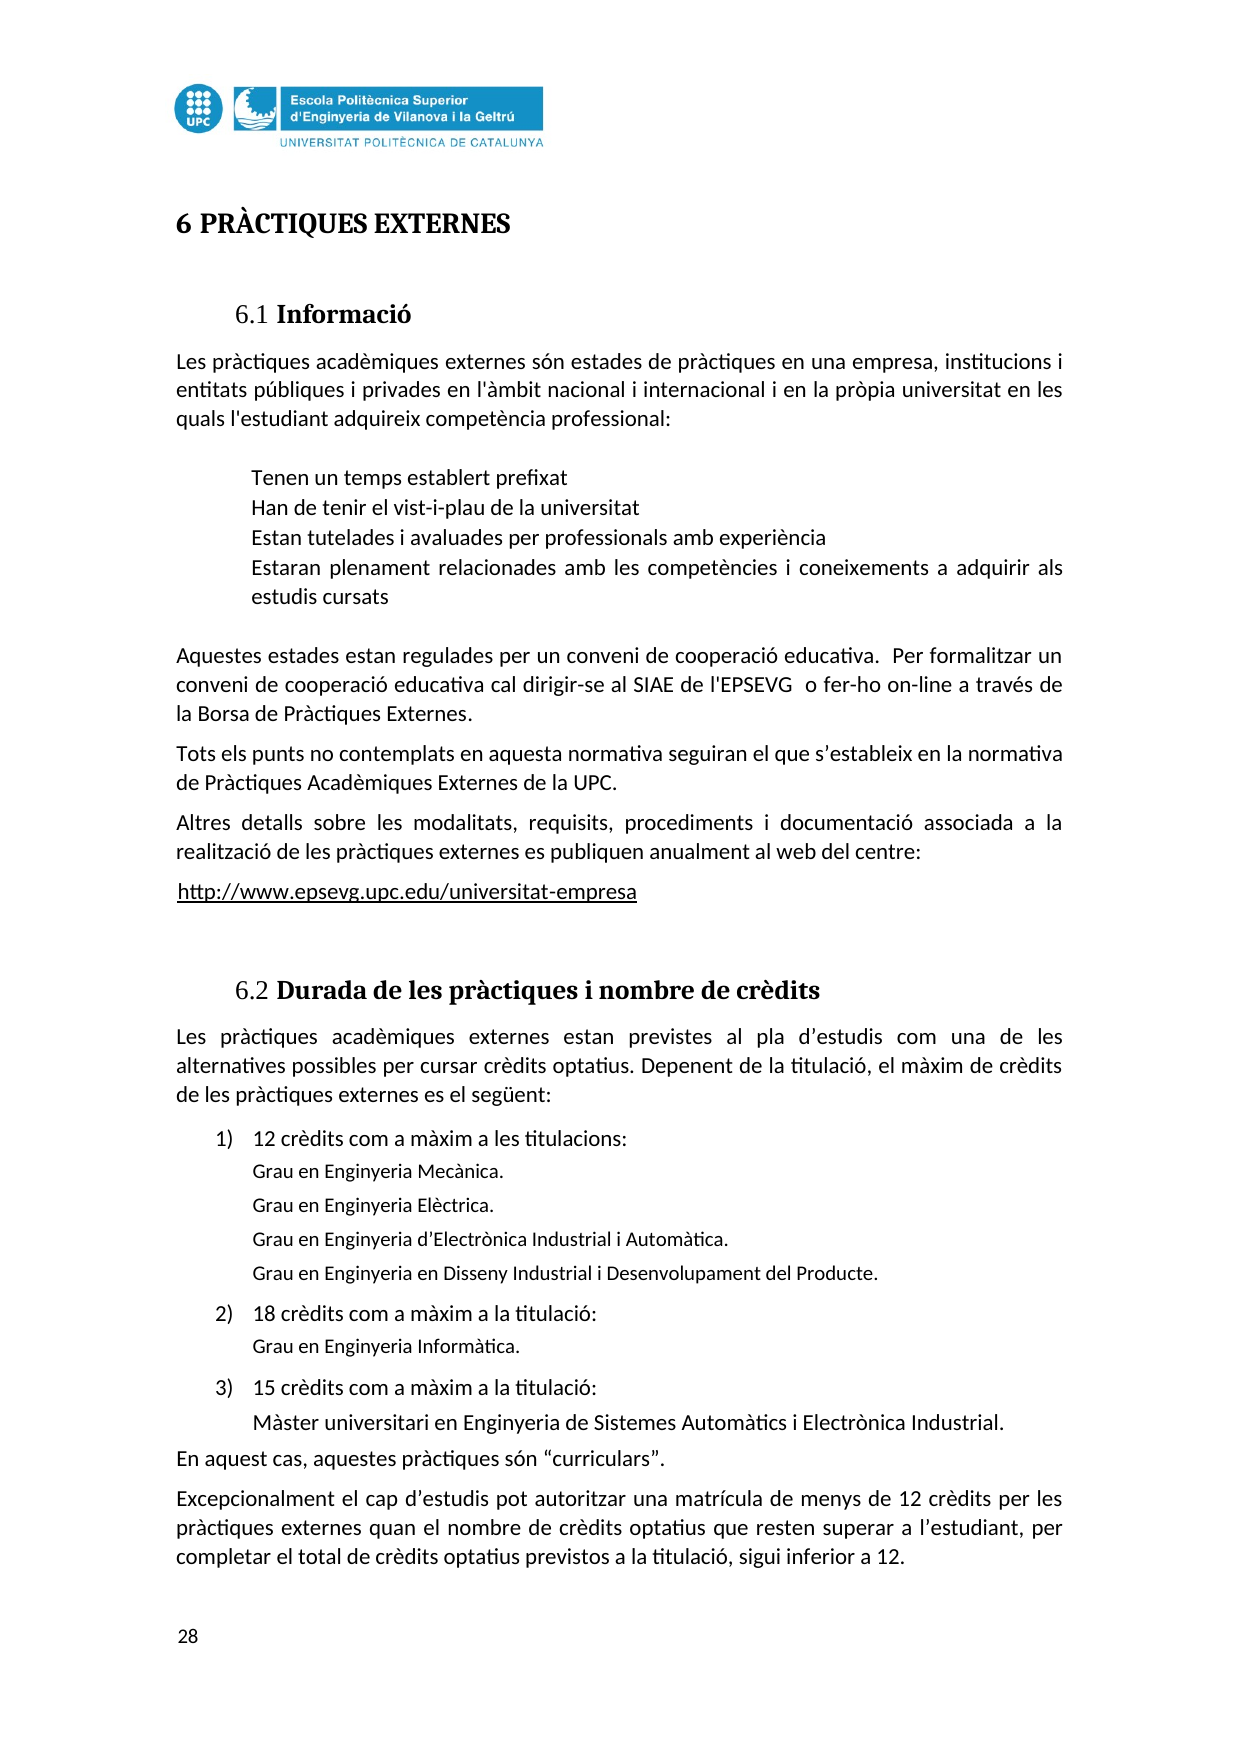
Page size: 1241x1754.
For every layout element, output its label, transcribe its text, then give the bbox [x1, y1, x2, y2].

text Altres detalls sobre les modalitats, requisits, procediments i documentació associada a la realització de les pràctiques externes es publiquen anualment al web del centre: [176, 808, 1064, 865]
text Grau en Enginyeria Elèctrica. [252, 1192, 1071, 1218]
text Estaran plenament relacionades amb les competències i coneixements a adquirir als estudis cursats [251, 553, 1064, 610]
subtitle 6.2 Durada de les pràctiques i nombre de crèdits [235, 974, 1071, 1006]
text http://www.epsevg.upc.edu/universitat-empresa [177, 877, 1071, 905]
list 18 crèdits com a màxim a la titulació: [215, 1299, 1064, 1327]
text Aquestes estades estan regulades per un conveni de cooperació educativa. Per formalitzar un conveni de cooperació educativa cal dirigir-se al SIAE de l'EPSEVG o fer-ho on-line a través de la Borsa de Pràctiques Externes. [176, 641, 1064, 727]
text Grau en Enginyeria d’Electrònica Industrial i Automàtica. [252, 1226, 1071, 1252]
text Tots els punts no contemplats en aquesta normativa seguiran el que s’estableix en la normativa de Pràctiques Acadèmiques Externes de la UPC. [176, 739, 1064, 796]
text Grau en Enginyeria Mecànica. [252, 1158, 1071, 1183]
list 15 crèdits com a màxim a la titulació: [215, 1373, 1064, 1401]
text Les pràctiques acadèmiques externes són estades de pràctiques en una empresa, institucions i entitats públiques i privades en l'àmbit nacional i internacional i en la pròpia universitat en les quals l'estudiant adquireix competència professional: [176, 347, 1064, 432]
text Excepcionalment el cap d’estudis pot autoritzar una matrícula de menys de 12 crèdits per les pràctiques externes quan el nombre de crèdits optatius que resten superar a l’estudiant, per completar el total de crèdits optatius previstos a la titulació, sigui inferior a 12. [176, 1484, 1064, 1570]
text Grau en Enginyeria en Disseny Industrial i Desenvolupament del Producte. [252, 1260, 1071, 1286]
text Tenen un temps establert prefixat [251, 463, 1064, 492]
text En aquest cas, aquestes pràctiques són “curriculars”. [176, 1444, 1064, 1472]
picture [165, 74, 552, 156]
text Grau en Enginyeria Informàtica. [252, 1334, 1071, 1359]
list 12 crèdits com a màxim a les titulacions: [215, 1124, 1064, 1152]
subtitle 6.1 Informació [235, 298, 1071, 331]
text Han de tenir el vist-i-plau de la universitat [251, 493, 1064, 521]
text Estan tutelades i avaluades per professionals amb experiència [251, 523, 1064, 551]
subtitle 6 PRÀCTIQUES EXTERNES [176, 207, 1071, 241]
text Les pràctiques acadèmiques externes estan previstes al pla d’estudis com una de les alternatives possibles per cursar crèdits optatius. Depenent de la titulació, el màxim de crèdits de les pràctiques externes es el següent: [176, 1022, 1064, 1108]
text Màster universitari en Enginyeria de Sistemes Automàtics i Electrònica Industrial. [252, 1408, 1064, 1436]
